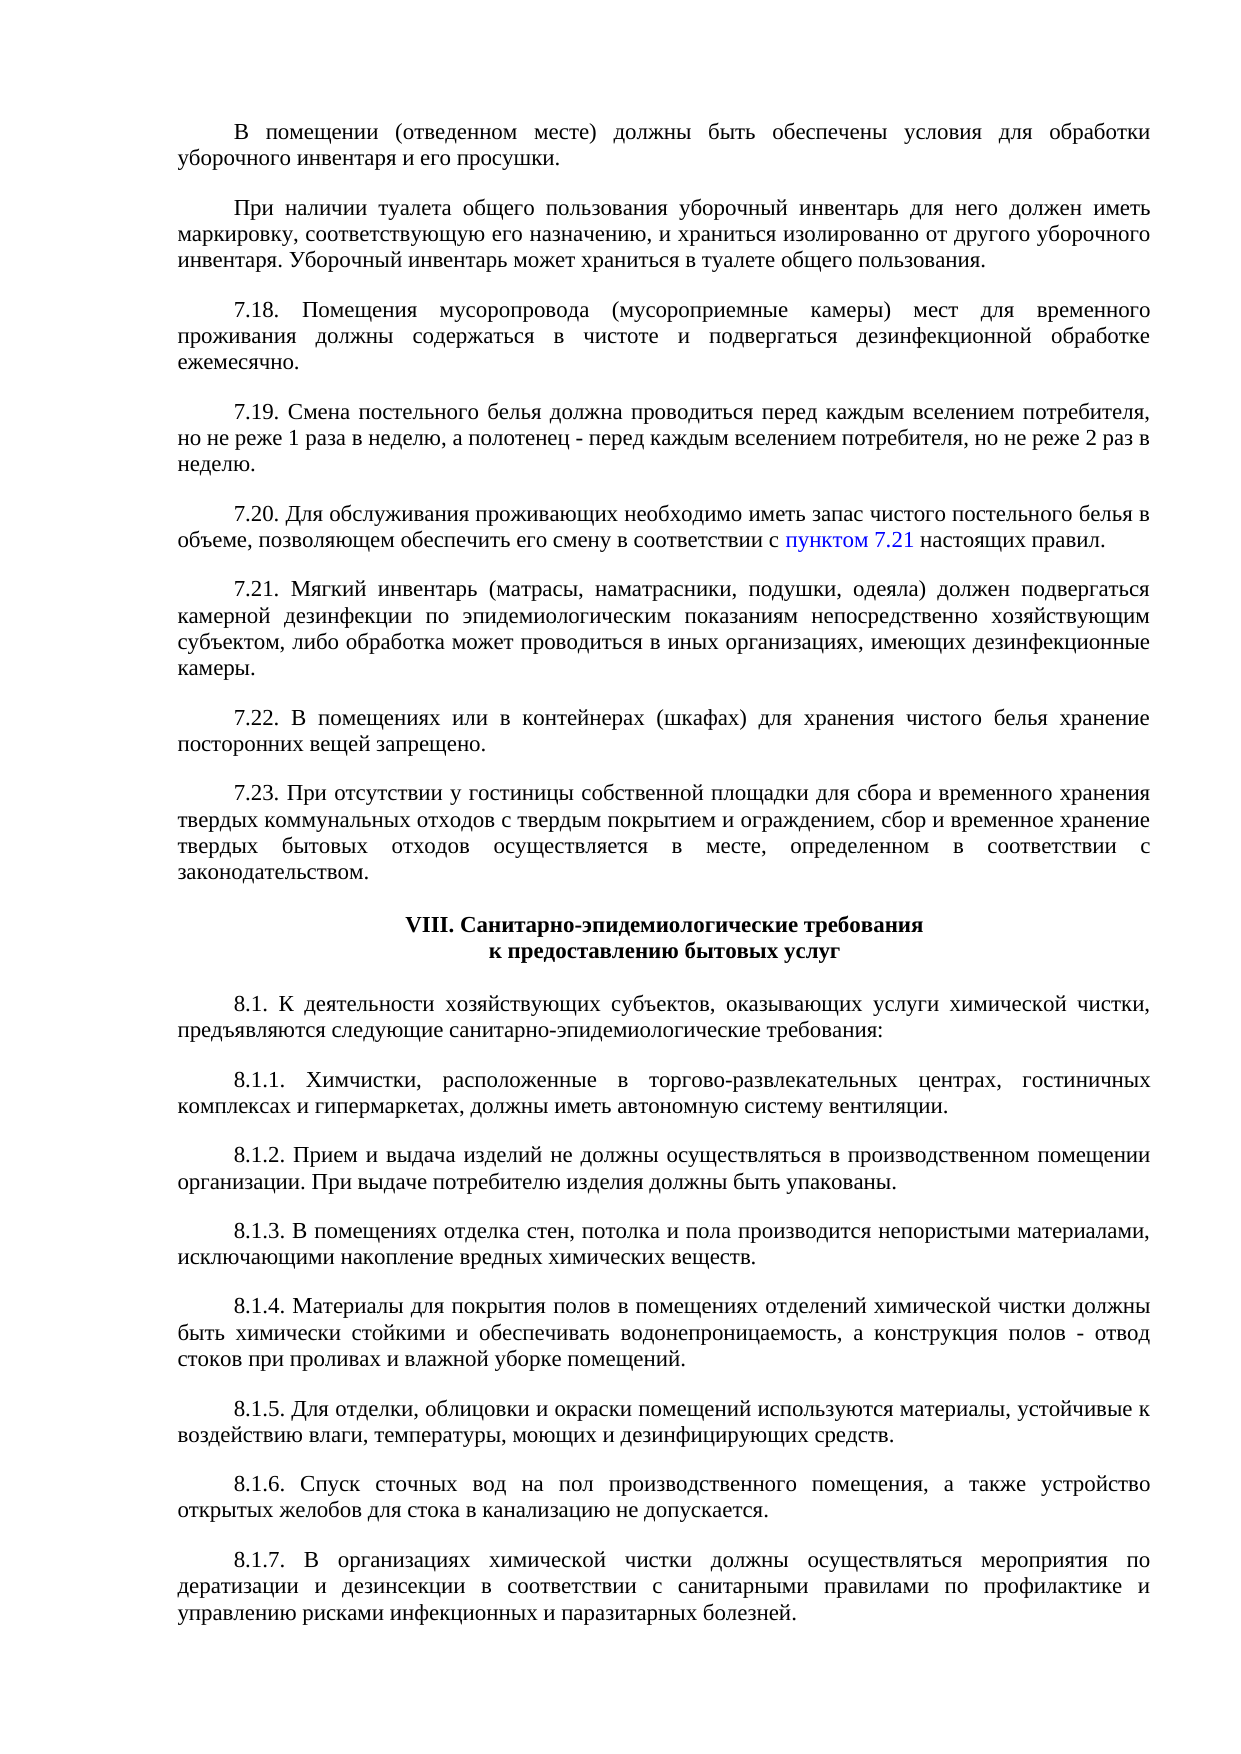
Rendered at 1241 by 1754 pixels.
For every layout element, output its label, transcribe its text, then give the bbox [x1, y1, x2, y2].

title к предоставлению бытовых услуг [177, 937, 1152, 964]
text 8.1. К деятельности хозяйствующих субъектов, оказывающих услуги химической чистки, предъявляются следующие санитарно-эпидемиологические требования: [177, 990, 1152, 1043]
text 7.23. При отсутствии у гостиницы собственной площадки для сбора и временного хранения твердых коммунальных отходов с твердым покрытием и ограждением, сбор и временное хранение твердых бытовых отходов осуществляется в месте, определенном в соответствии с законодательством. [177, 779, 1152, 885]
text 8.1.2. Прием и выдача изделий не должны осуществляться в производственном помещении организации. При выдаче потребителю изделия должны быть упакованы. [177, 1141, 1152, 1194]
text В помещении (отведенном месте) должны быть обеспечены условия для обработки уборочного инвентаря и его просушки. [177, 118, 1152, 171]
text 8.1.6. Спуск сточных вод на пол производственного помещения, а также устройство открытых желобов для стока в канализацию не допускается. [177, 1470, 1152, 1523]
title VIII. Санитарно-эпидемиологические требования [177, 911, 1152, 937]
text 8.1.4. Материалы для покрытия полов в помещениях отделений химической чистки должны быть химически стойкими и обеспечивать водонепроницаемость, а конструкция полов - отвод стоков при проливах и влажной уборке помещений. [177, 1293, 1152, 1372]
text 7.19. Смена постельного белья должна проводиться перед каждым вселением потребителя, но не реже 1 раза в неделю, а полотенец - перед каждым вселением потребителя, но не реже 2 раз в неделю. [177, 398, 1152, 477]
text 8.1.7. В организациях химической чистки должны осуществляться мероприятия по дератизации и дезинсекции в соответствии с санитарными правилами по профилактике и управлению рисками инфекционных и паразитарных болезней. [177, 1546, 1152, 1625]
text 8.1.5. Для отделки, облицовки и окраски помещений используются материалы, устойчивые к воздействию влаги, температуры, моющих и дезинфицирующих средств. [177, 1394, 1152, 1447]
text При наличии туалета общего пользования уборочный инвентарь для него должен иметь маркировку, соответствующую его назначению, и храниться изолированно от другого уборочного инвентаря. Уборочный инвентарь может храниться в туалете общего пользования. [177, 194, 1152, 273]
text 7.20. Для обслуживания проживающих необходимо иметь запас чистого постельного белья в объеме, позволяющем обеспечить его смену в соответствии с пунктом 7.21 настоящих правил. [177, 500, 1152, 552]
text 7.22. В помещениях или в контейнерах (шкафах) для хранения чистого белья хранение посторонних вещей запрещено. [177, 704, 1152, 756]
text 7.18. Помещения мусоропровода (мусороприемные камеры) мест для временного проживания должны содержаться в чистоте и подвергаться дезинфекционной обработке ежемесячно. [177, 296, 1152, 375]
text 8.1.1. Химчистки, расположенные в торгово-развлекательных центрах, гостиничных комплексах и гипермаркетах, должны иметь автономную систему вентиляции. [177, 1066, 1152, 1118]
text 7.21. Мягкий инвентарь (матрасы, наматрасники, подушки, одеяла) должен подвергаться камерной дезинфекции по эпидемиологическим показаниям непосредственно хозяйствующим субъектом, либо обработка может проводиться в иных организациях, имеющих дезинфекционные камеры. [177, 575, 1152, 681]
text 8.1.3. В помещениях отделка стен, потолка и пола производится непористыми материалами, исключающими накопление вредных химических веществ. [177, 1217, 1152, 1270]
